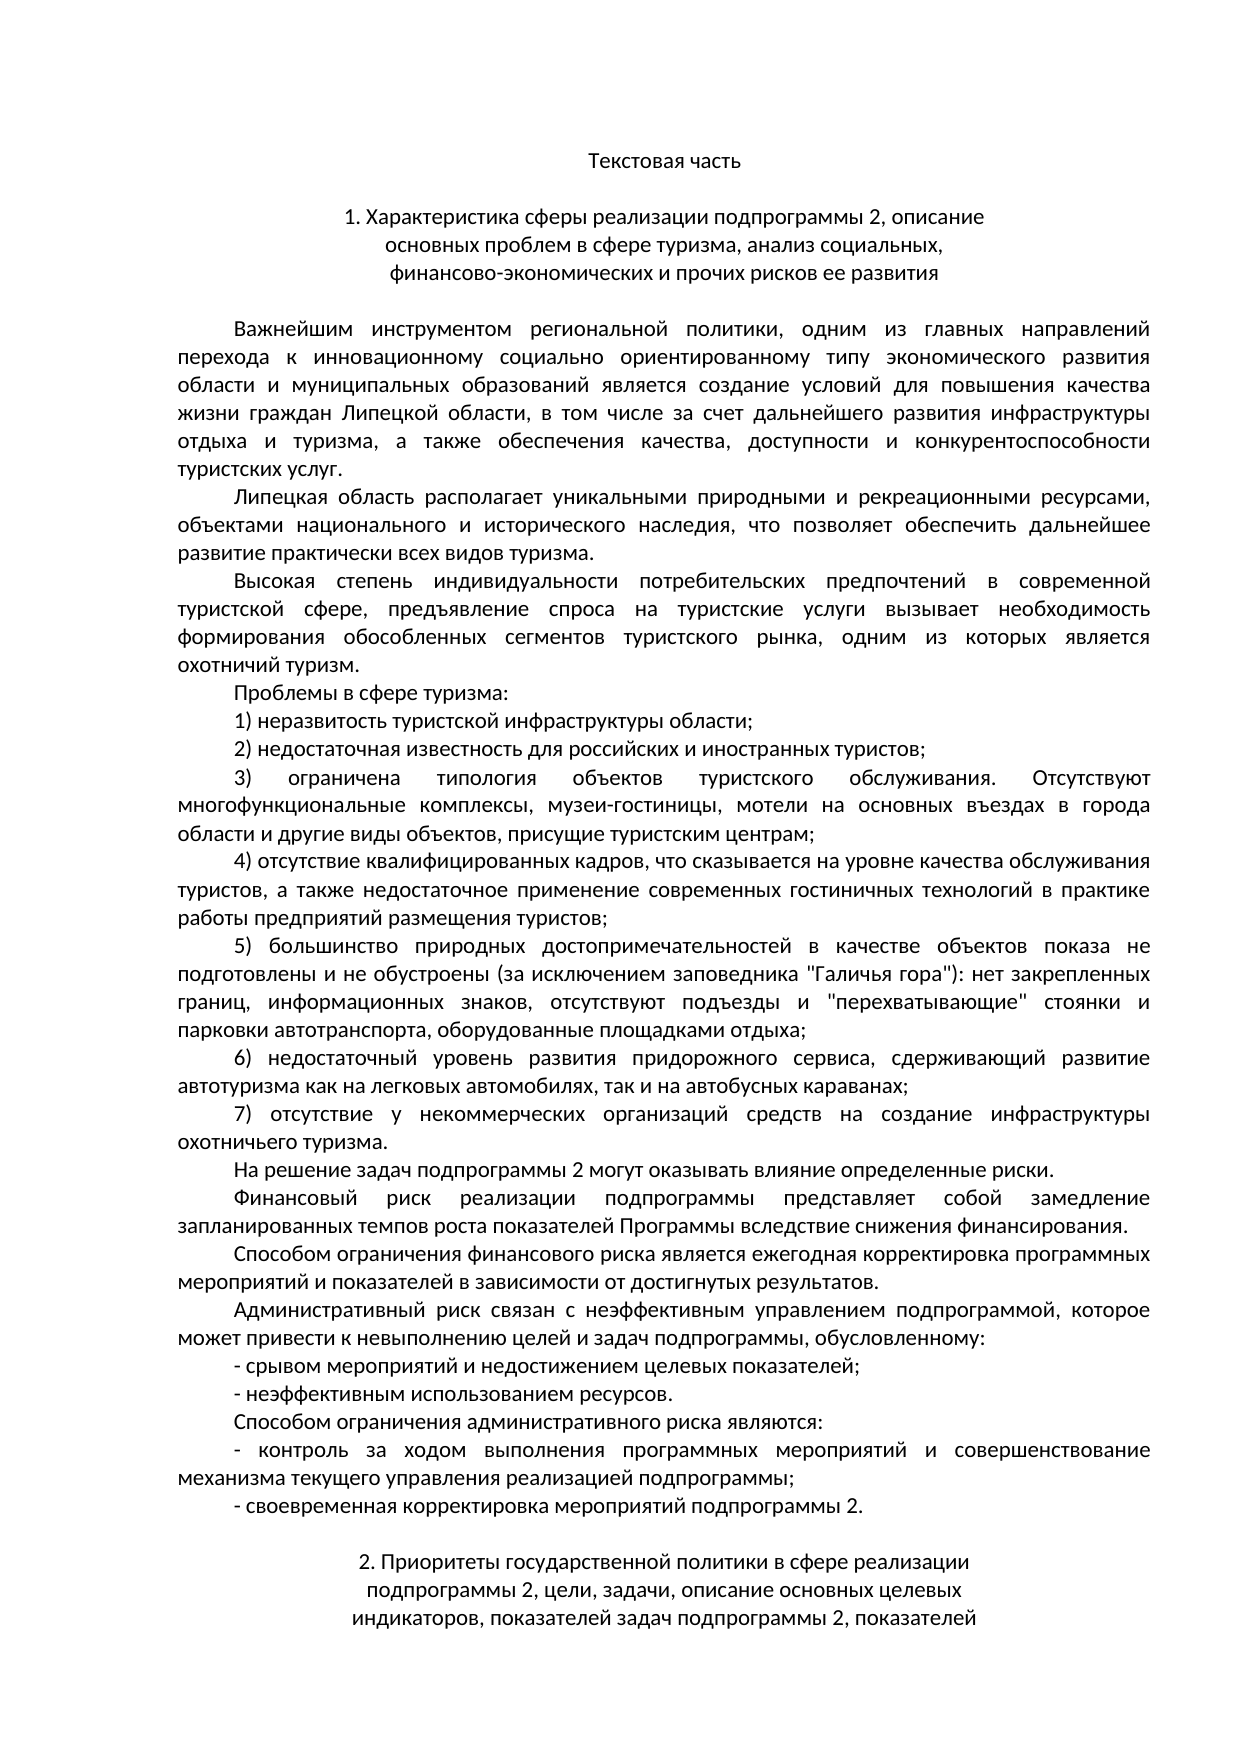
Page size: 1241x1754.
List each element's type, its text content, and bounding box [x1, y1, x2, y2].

text Важнейшим инструментом региональной политики, одним из главных направлений перехода к инновационному социально ориентированному типу экономического развития области и муниципальных образований является создание условий для повышения качества жизни граждан Липецкой области, в том числе за счет дальнейшего развития инфраструктуры отдыха и туризма, а также обеспечения качества, доступности и конкурентоспособности туристских услуг. [177, 314, 1152, 482]
text подпрограммы 2, цели, задачи, описание основных целевых [177, 1575, 1152, 1603]
text 4) отсутствие квалифицированных кадров, что сказывается на уровне качества обслуживания туристов, а также недостаточное применение современных гостиничных технологий в практике работы предприятий размещения туристов; [177, 847, 1152, 931]
text 3) ограничена типология объектов туристского обслуживания. Отсутствуют многофункциональные комплексы, музеи-гостиницы, мотели на основных въездах в города области и другие виды объектов, присущие туристским центрам; [177, 763, 1152, 847]
text финансово-экономических и прочих рисков ее развития [177, 258, 1152, 286]
text Проблемы в сфере туризма: [177, 678, 1152, 707]
text индикаторов, показателей задач подпрограммы 2, показателей [177, 1603, 1152, 1631]
text 1. Характеристика сферы реализации подпрограммы 2, описание [177, 202, 1152, 230]
text Липецкая область располагает уникальными природными и рекреационными ресурсами, объектами национального и исторического наследия, что позволяет обеспечить дальнейшее развитие практически всех видов туризма. [177, 482, 1152, 566]
text Финансовый риск реализации подпрограммы представляет собой замедление запланированных темпов роста показателей Программы вследствие снижения финансирования. [177, 1183, 1152, 1239]
text - контроль за ходом выполнения программных мероприятий и совершенствование механизма текущего управления реализацией подпрограммы; [177, 1435, 1152, 1491]
text 1) неразвитость туристской инфраструктуры области; [177, 707, 1152, 734]
text основных проблем в сфере туризма, анализ социальных, [177, 230, 1152, 258]
text - срывом мероприятий и недостижением целевых показателей; [177, 1351, 1152, 1379]
text На решение задач подпрограммы 2 могут оказывать влияние определенные риски. [177, 1155, 1152, 1183]
text Текстовая часть [177, 146, 1152, 174]
text Высокая степень индивидуальности потребительских предпочтений в современной туристской сфере, предъявление спроса на туристские услуги вызывает необходимость формирования обособленных сегментов туристского рынка, одним из которых является охотничий туризм. [177, 566, 1152, 678]
text 7) отсутствие у некоммерческих организаций средств на создание инфраструктуры охотничьего туризма. [177, 1099, 1152, 1155]
text Способом ограничения административного риска являются: [177, 1407, 1152, 1435]
text Способом ограничения финансового риска является ежегодная корректировка программных мероприятий и показателей в зависимости от достигнутых результатов. [177, 1239, 1152, 1295]
text 2. Приоритеты государственной политики в сфере реализации [177, 1547, 1152, 1575]
text Административный риск связан с неэффективным управлением подпрограммой, которое может привести к невыполнению целей и задач подпрограммы, обусловленному: [177, 1295, 1152, 1351]
text - неэффективным использованием ресурсов. [177, 1379, 1152, 1407]
text - своевременная корректировка мероприятий подпрограммы 2. [177, 1491, 1152, 1519]
text 2) недостаточная известность для российских и иностранных туристов; [177, 734, 1152, 763]
text 6) недостаточный уровень развития придорожного сервиса, сдерживающий развитие автотуризма как на легковых автомобилях, так и на автобусных караванах; [177, 1043, 1152, 1099]
text 5) большинство природных достопримечательностей в качестве объектов показа не подготовлены и не обустроены (за исключением заповедника "Галичья гора"): нет закрепленных границ, информационных знаков, отсутствуют подъезды и "перехватывающие" стоянки и парковки автотранспорта, оборудованные площадками отдыха; [177, 931, 1152, 1043]
